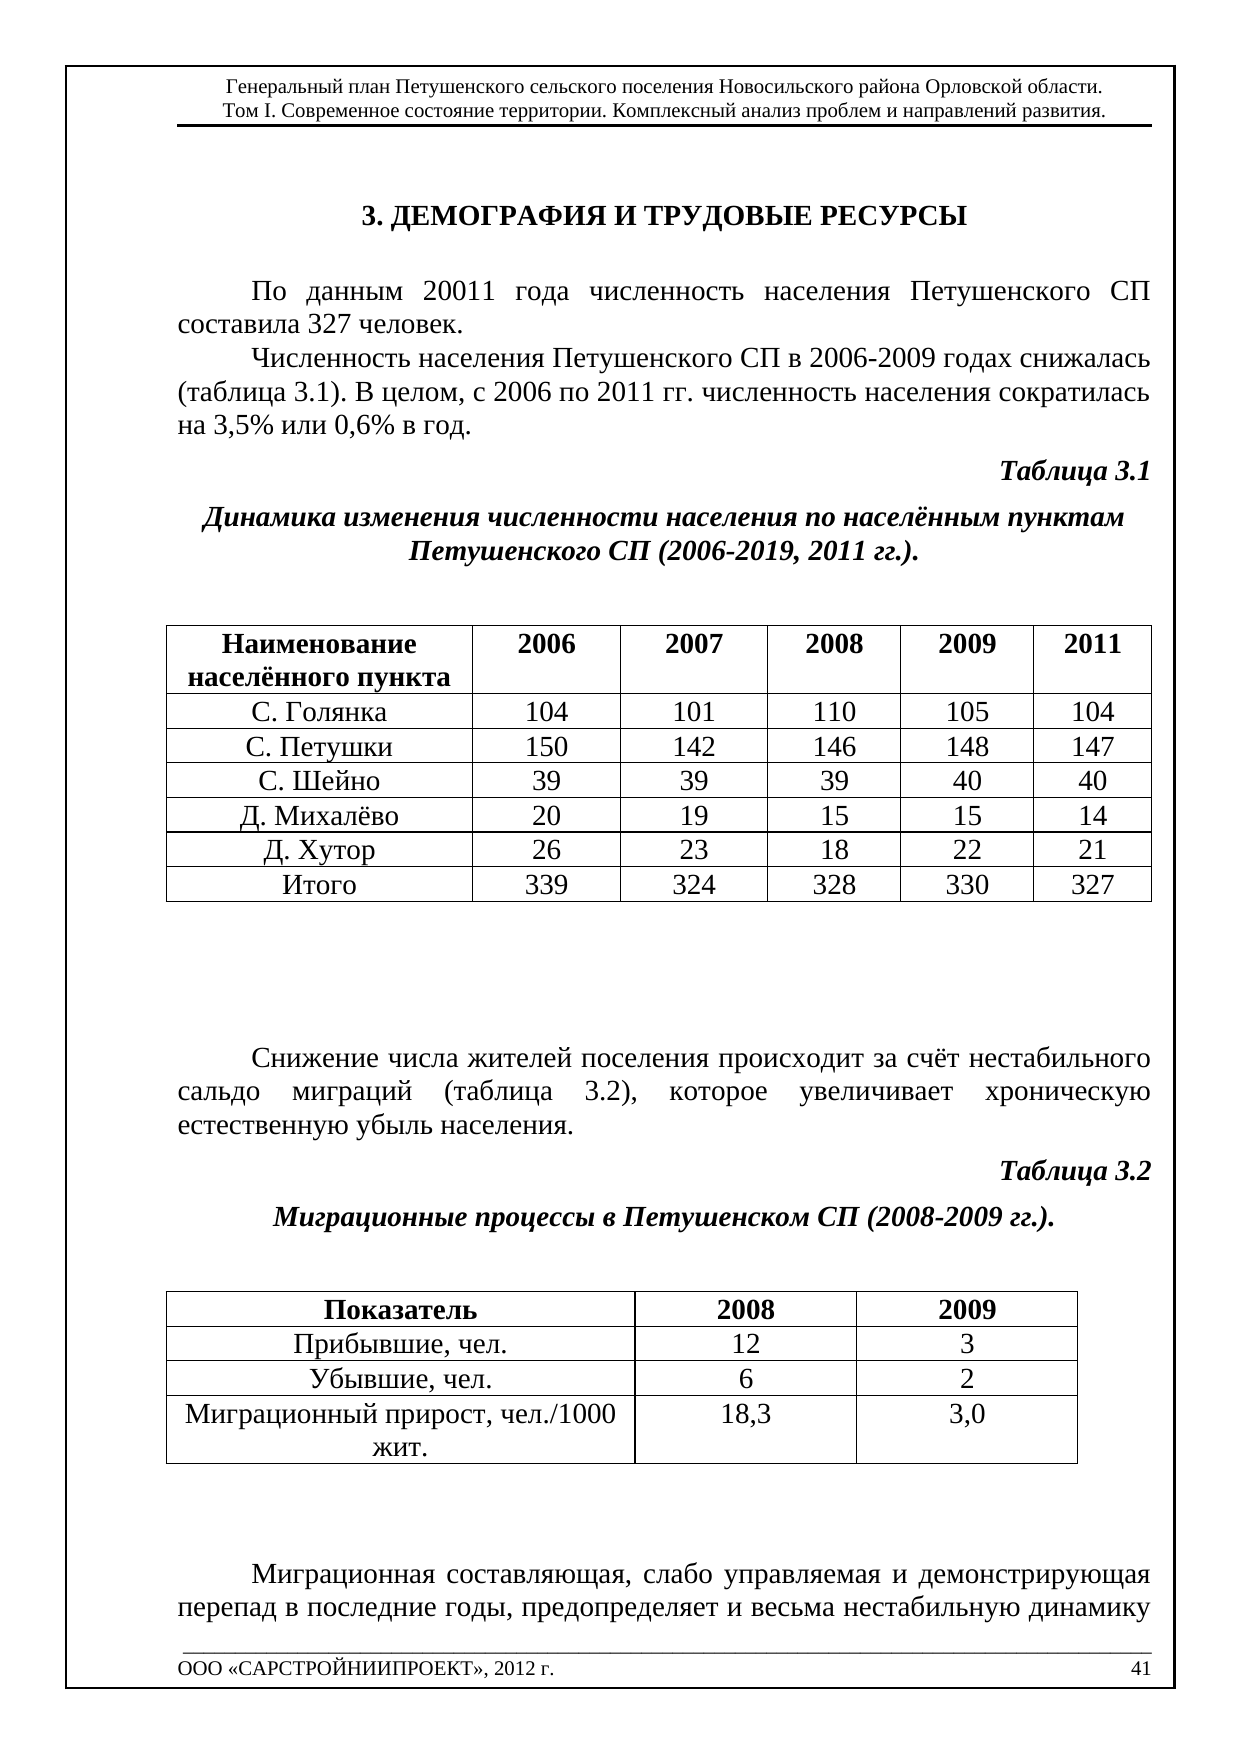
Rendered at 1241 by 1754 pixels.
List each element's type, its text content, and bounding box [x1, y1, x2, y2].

table_cell 339 [473, 867, 620, 901]
table_cell 101 [621, 694, 767, 728]
table_cell 147 [1034, 729, 1151, 762]
table_header Наименование населённого пункта [167, 626, 472, 693]
table_header 2007 [621, 626, 767, 693]
table_header 2008 [768, 626, 900, 693]
table_cell 3 [857, 1327, 1077, 1360]
table_cell 104 [473, 694, 620, 728]
table_cell 110 [768, 694, 900, 728]
table_cell С. Петушки [167, 729, 472, 762]
table_cell С. Голянка [167, 694, 472, 728]
table_cell Прибывшие, чел. [167, 1327, 634, 1360]
table_cell 21 [1034, 833, 1151, 866]
table_cell Д. Михалёво [167, 798, 472, 831]
table_cell 2 [857, 1361, 1077, 1395]
table_cell 26 [473, 833, 620, 866]
text Миграционные процессы в Петушенском СП (2008-2009 гг.). [177, 1199, 1152, 1232]
table_cell 14 [1034, 798, 1151, 831]
table_header 2008 [636, 1292, 856, 1326]
table_cell 146 [768, 729, 900, 762]
table_cell 142 [621, 729, 767, 762]
table_cell 20 [473, 798, 620, 831]
table_cell 40 [1034, 763, 1151, 797]
table_cell 328 [768, 867, 900, 901]
table_cell 39 [473, 763, 620, 797]
table_cell 23 [621, 833, 767, 866]
table_header 2011 [1034, 626, 1151, 693]
table_cell 148 [901, 729, 1033, 762]
text Таблица 3.2 [177, 1153, 1152, 1186]
text Снижение числа жителей поселения происходит за счёт нестабильного сальдо миграций (таблица 3.2), которое увеличивает хроническую естественную убыль населения. [177, 1040, 1152, 1140]
table_cell 12 [636, 1327, 856, 1360]
table_header Показатель [167, 1292, 634, 1326]
text Таблица 3.1 [177, 453, 1152, 487]
table_header 2009 [901, 626, 1033, 693]
table_cell С. Шейно [167, 763, 472, 797]
table_cell Убывшие, чел. [167, 1361, 634, 1395]
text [177, 1556, 1152, 1623]
table_cell Итого [167, 867, 472, 901]
table_cell 15 [768, 798, 900, 831]
text Динамика изменения численности населения по населённым пунктам Петушенского СП (2006-2019, 2011 гг.). [177, 499, 1152, 566]
table_cell 327 [1034, 867, 1151, 901]
table_cell 22 [901, 833, 1033, 866]
text По данным 20011 года численность населения Петушенского СП составила 327 человек. [177, 273, 1152, 340]
table_cell 15 [901, 798, 1033, 831]
table_cell 19 [621, 798, 767, 831]
table_cell 6 [636, 1361, 856, 1395]
table_header 2006 [473, 626, 620, 693]
table_header 2009 [857, 1292, 1077, 1326]
table_cell 324 [621, 867, 767, 901]
table_cell 18 [768, 833, 900, 866]
table_cell 18,3 [636, 1396, 856, 1463]
table_cell 105 [901, 694, 1033, 728]
table_cell 40 [901, 763, 1033, 797]
table_cell 39 [621, 763, 767, 797]
table_cell 330 [901, 867, 1033, 901]
subtitle 3. Демография и трудовые ресурсы [177, 198, 1152, 231]
table_cell 39 [768, 763, 900, 797]
text Численность населения Петушенского СП в 2006-2009 годах снижалась (таблица 3.1). В целом, с 2006 по 2011 гг. численность населения сократилась на 3,5% или 0,6% в год. [177, 340, 1152, 441]
table_cell 3,0 [857, 1396, 1077, 1463]
table_cell 150 [473, 729, 620, 762]
table_cell Миграционный прирост, чел./1000 жит. [167, 1396, 634, 1463]
table_cell Д. Хутор [167, 833, 472, 866]
table_cell 104 [1034, 694, 1151, 728]
